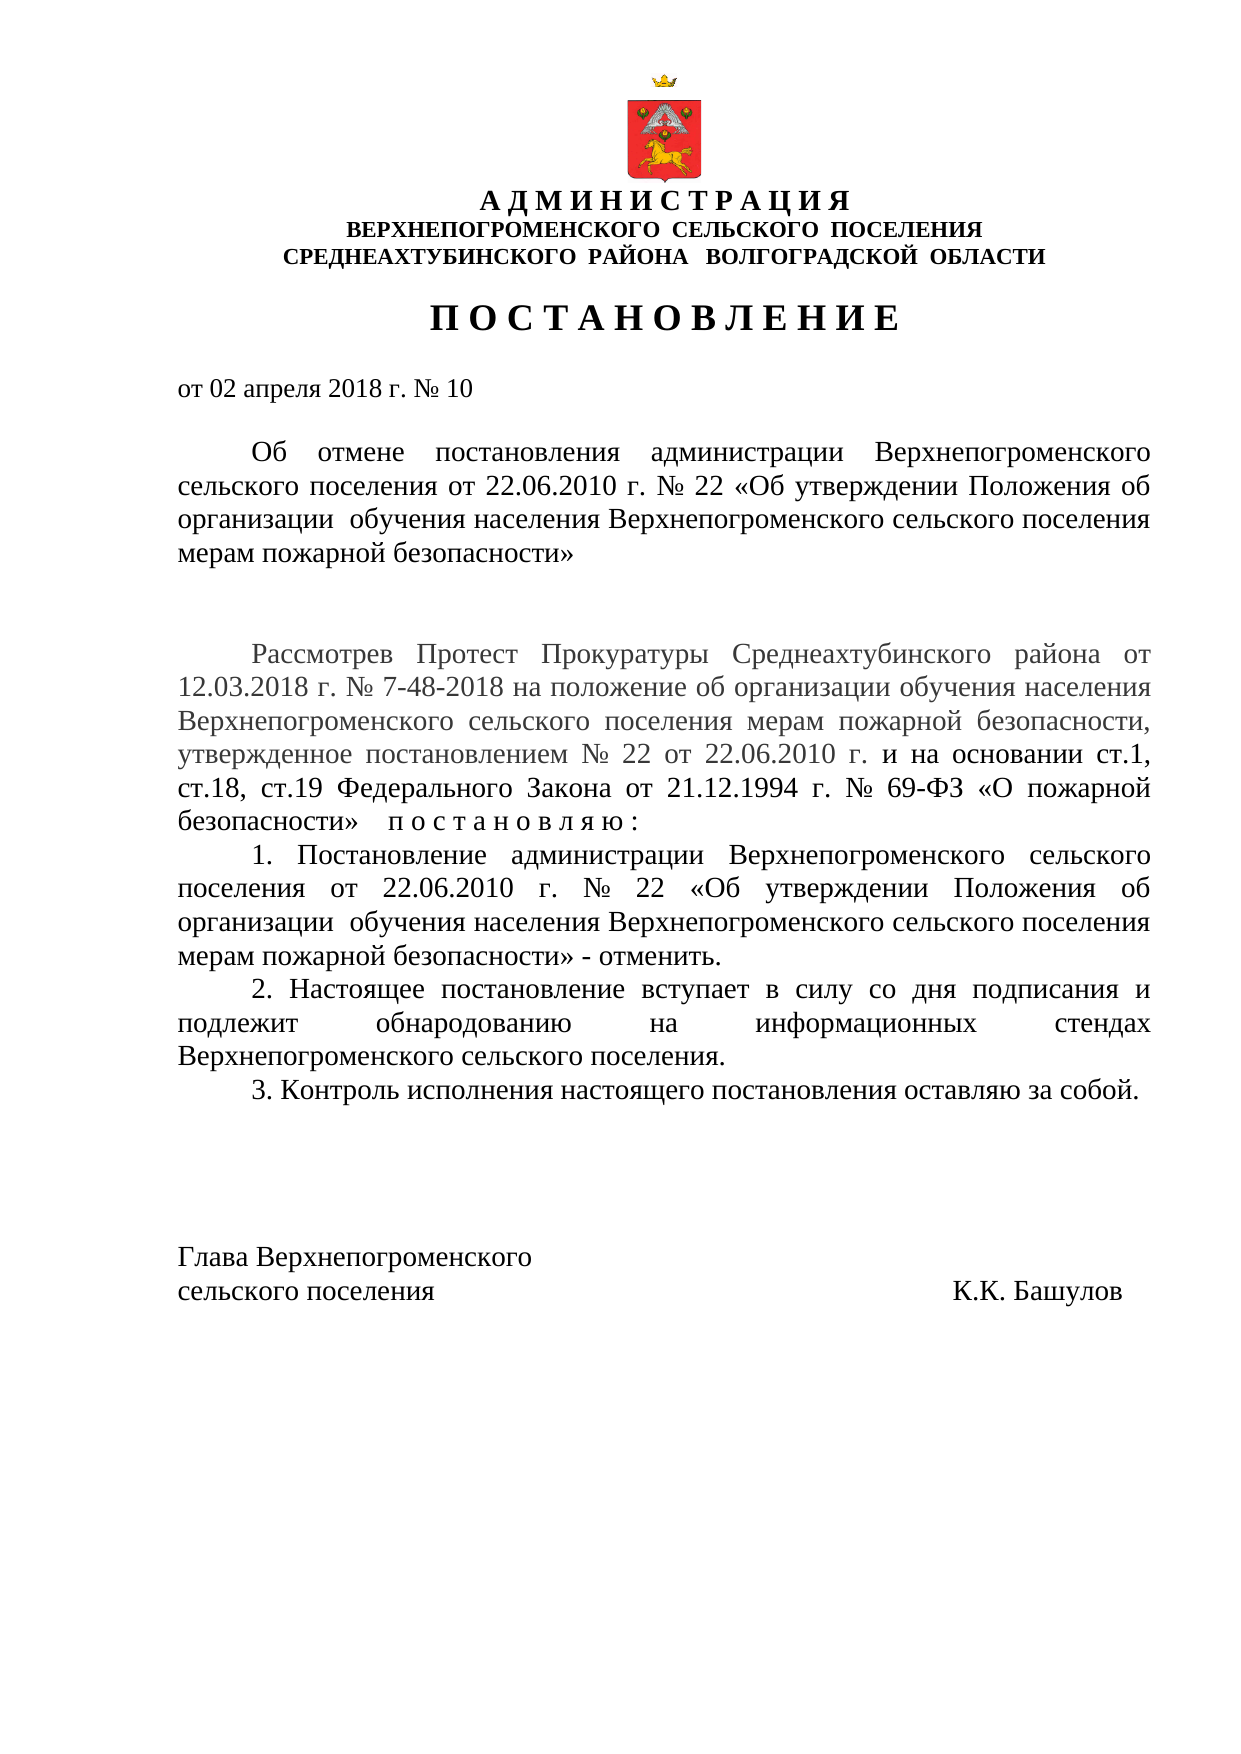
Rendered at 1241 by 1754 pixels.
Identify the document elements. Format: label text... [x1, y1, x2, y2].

text Рассмотрев Протест Прокуратуры Среднеахтубинского района от 12.03.2018 г. № 7-48-2018 на положение об организации обучения населения Верхнепогроменского сельского поселения мерам пожарной безопасности, утвержденное постановлением № 22 от 22.06.2010 г. и на основании ст.1, ст.18, ст.19 Федерального Закона от 21.12.1994 г. № 69-ФЗ «О пожарной безопасности» п о с т а н о в л я ю : [177, 636, 1152, 837]
text ВЕРХНЕПОГРОМЕНСКОГО СЕЛЬСКОГО ПОСЕЛЕНИЯ [177, 217, 1152, 243]
picture [627, 100, 702, 183]
text 1. Постановление администрации Верхнепогроменского сельского поселения от 22.06.2010 г. № 22 «Об утверждении Положения об организации обучения населения Верхнепогроменского сельского поселения мерам пожарной безопасности» - отменить. [177, 837, 1152, 971]
text 2. Настоящее постановление вступает в силу со дня подписания и подлежит обнародованию на информационных стендах Верхнепогроменского сельского поселения. [177, 971, 1152, 1072]
text от 02 апреля 2018 г. № 10 [177, 372, 1152, 403]
text Об отмене постановления администрации Верхнепогроменского сельского поселения от 22.06.2010 г. № 22 «Об утверждении Положения об организации обучения населения Верхнепогроменского сельского поселения мерам пожарной безопасности» [177, 434, 1152, 569]
text П О С Т А Н О В Л Е Н И Е [177, 296, 1152, 339]
text Глава Верхнепогроменского [177, 1239, 1152, 1273]
text СРЕДНЕАХТУБИНСКОГО РАЙОНА ВОЛГОГРАДСКОЙ ОБЛАСТИ [177, 243, 1152, 269]
picture [650, 73, 678, 87]
text 3. Контроль исполнения настоящего постановления оставляю за собой. [177, 1072, 1152, 1105]
text сельского поселения К.К. Башулов [177, 1273, 1152, 1307]
text А Д М И Н И С Т Р А Ц И Я [177, 183, 1152, 217]
